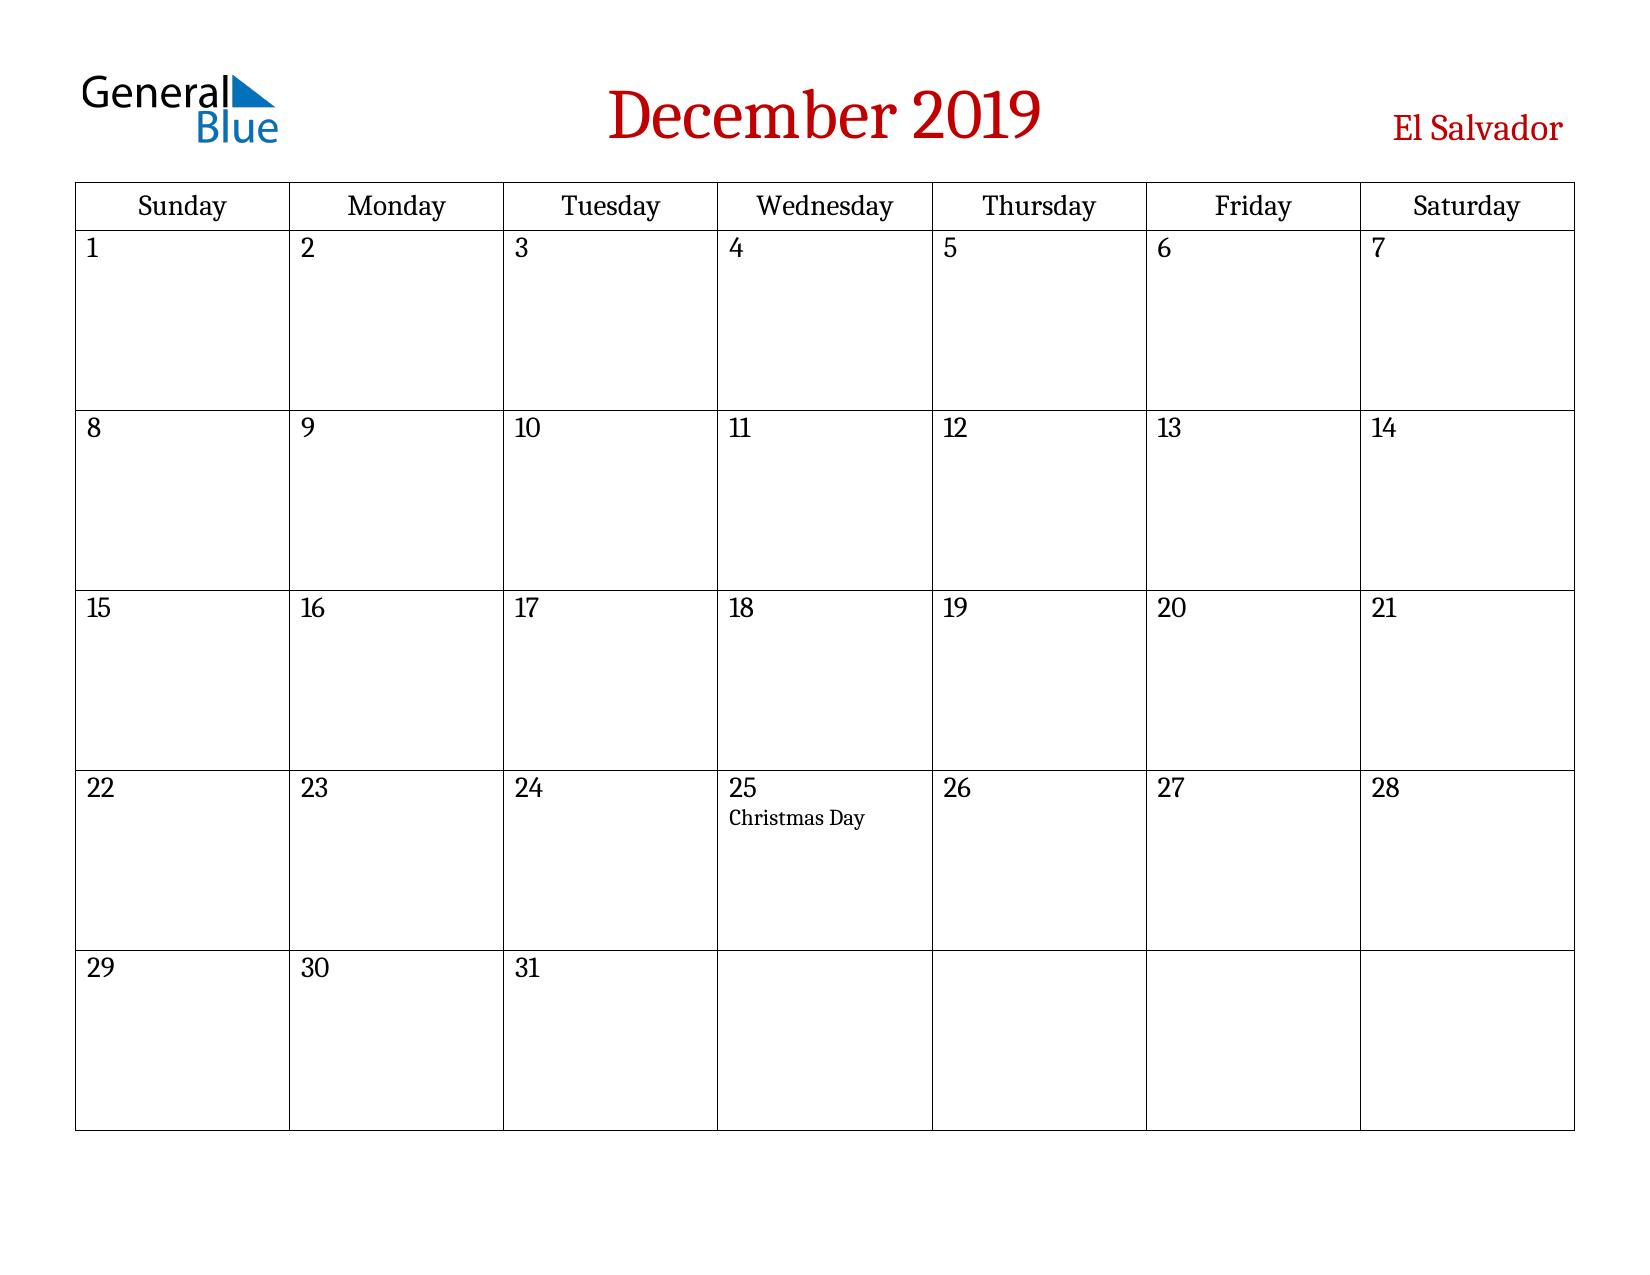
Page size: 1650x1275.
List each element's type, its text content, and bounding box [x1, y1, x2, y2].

table_cell 15 [76, 591, 289, 625]
table_cell [933, 985, 1146, 1130]
table_cell [933, 445, 1146, 590]
table_cell [504, 805, 717, 950]
table_cell [718, 951, 932, 985]
table_header El Salvador [1146, 75, 1574, 182]
table_cell [290, 265, 503, 410]
table_cell 24 [504, 771, 717, 805]
table_cell 11 [718, 411, 932, 444]
table_header [76, 75, 503, 182]
table_cell 27 [1147, 771, 1360, 805]
table_cell [718, 265, 932, 410]
table_cell 4 [718, 231, 932, 264]
table_cell 18 [718, 591, 932, 625]
table_cell [290, 985, 503, 1130]
table_cell [504, 445, 717, 590]
table_cell 3 [504, 231, 717, 264]
table_cell Saturday [1361, 183, 1574, 230]
table_cell [1361, 951, 1574, 985]
table_cell [933, 805, 1146, 950]
table_cell [1361, 985, 1574, 1130]
table_cell [290, 445, 503, 590]
table_cell 26 [933, 771, 1146, 805]
table_cell [290, 805, 503, 950]
table_header December 2019 [504, 75, 1146, 182]
table_cell [76, 265, 289, 410]
table_cell [718, 985, 932, 1130]
table_cell [1361, 265, 1574, 410]
table_cell Sunday [76, 183, 289, 230]
table_cell [1147, 985, 1360, 1130]
table_cell 16 [290, 591, 503, 625]
table_cell [504, 625, 717, 770]
table_cell 31 [504, 951, 717, 985]
table_cell [1361, 625, 1574, 770]
table_cell [76, 625, 289, 770]
table_cell 13 [1147, 411, 1360, 444]
table_cell [933, 265, 1146, 410]
table_cell 29 [76, 951, 289, 985]
picture [82, 75, 278, 143]
table_cell 7 [1361, 231, 1574, 264]
table_cell 19 [933, 591, 1146, 625]
table_cell 2 [290, 231, 503, 264]
table_cell 28 [1361, 771, 1574, 805]
table_cell 21 [1361, 591, 1574, 625]
table_cell 5 [933, 231, 1146, 264]
table_cell 10 [504, 411, 717, 444]
table_cell [76, 985, 289, 1130]
table_cell 8 [76, 411, 289, 444]
table_cell [76, 805, 289, 950]
table_cell [718, 625, 932, 770]
table_cell [933, 625, 1146, 770]
table_cell Tuesday [504, 183, 717, 230]
table_cell 6 [1147, 231, 1360, 264]
table_cell [933, 951, 1146, 985]
table_cell Friday [1147, 183, 1360, 230]
table_cell 20 [1147, 591, 1360, 625]
table_cell [76, 445, 289, 590]
table_cell [504, 265, 717, 410]
table_cell [504, 985, 717, 1130]
table_cell 9 [290, 411, 503, 444]
table_cell 14 [1361, 411, 1574, 444]
table_cell 1 [76, 231, 289, 264]
table_cell 25 [718, 771, 932, 805]
table_cell Christmas Day [718, 805, 932, 950]
table_cell [718, 445, 932, 590]
table_cell [1147, 445, 1360, 590]
table_cell Wednesday [718, 183, 932, 230]
table_cell [1147, 625, 1360, 770]
table_cell 17 [504, 591, 717, 625]
table_cell Thursday [933, 183, 1146, 230]
table_cell [1147, 265, 1360, 410]
table_cell [1147, 951, 1360, 985]
table_cell 23 [290, 771, 503, 805]
table_cell 12 [933, 411, 1146, 444]
table_cell [1361, 805, 1574, 950]
table_cell [1147, 805, 1360, 950]
table_cell 22 [76, 771, 289, 805]
table_cell [1361, 445, 1574, 590]
table_cell Monday [290, 183, 503, 230]
table_cell [290, 625, 503, 770]
table_cell 30 [290, 951, 503, 985]
